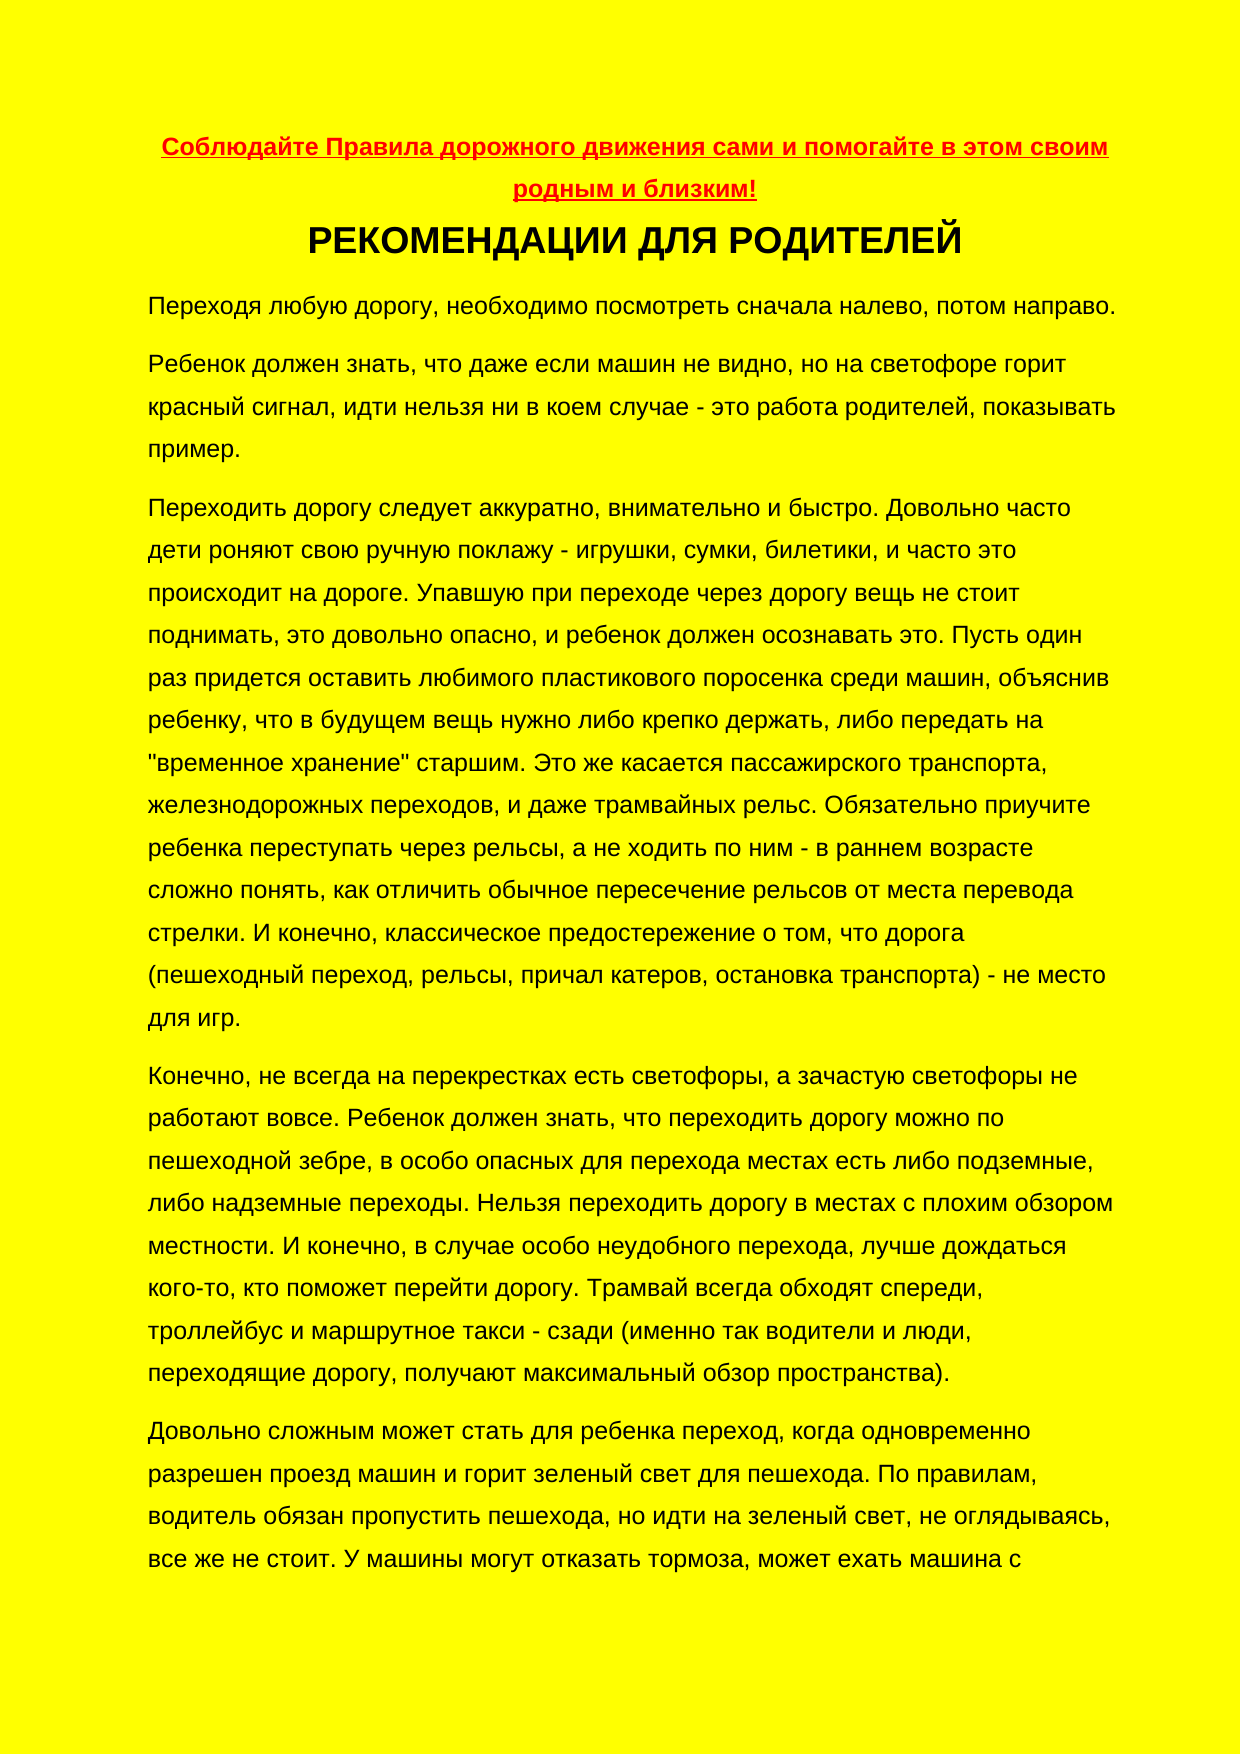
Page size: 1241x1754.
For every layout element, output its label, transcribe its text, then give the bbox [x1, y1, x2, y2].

text Рекомендации для родителей [148, 219, 1122, 262]
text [148, 1402, 1122, 1572]
text Переходить дорогу следует аккуратно, внимательно и быстро. Довольно часто дети роняют свою ручную поклажу - игрушки, сумки, билетики, и часто это происходит на дороге. Упавшую при переходе через дорогу вещь не стоит поднимать, это довольно опасно, и ребенок должен осознавать это. Пусть один раз придется оставить любимого пластикового поросенка среди машин, объяснив ребенку, что в будущем вещь нужно либо крепко держать, либо передать на "временное хранение" старшим. Это же касается пассажирского транспорта, железнодорожных переходов, и даже трамвайных рельс. Обязательно приучите ребенка переступать через рельсы, а не ходить по ним - в раннем возрасте сложно понять, как отличить обычное пересечение рельсов от места перевода стрелки. И конечно, классическое предостережение о том, что дорога (пешеходный переход, рельсы, причал катеров, остановка транспорта) - не место для игр. [148, 479, 1122, 1031]
text Конечно, не всегда на перекрестках есть светофоры, а зачастую светофоры не работают вовсе. Ребенок должен знать, что переходить дорогу можно по пешеходной зебре, в особо опасных для перехода местах есть либо подземные, либо надземные переходы. Нельзя переходить дорогу в местах с плохим обзором местности. И конечно, в случае особо неудобного перехода, лучше дождаться кого-то, кто поможет перейти дорогу. Трамвай всегда обходят спереди, троллейбус и маршрутное такси - сзади (именно так водители и люди, переходящие дорогу, получают максимальный обзор пространства). [148, 1047, 1122, 1387]
text Переходя любую дорогу, необходимо посмотреть сначала налево, потом направо. [148, 277, 1122, 320]
text Соблюдайте Правила дорожного движения сами и помогайте в этом своим родным и близким! [148, 118, 1122, 203]
text Ребенок должен знать, что даже если машин не видно, но на светофоре горит красный сигнал, идти нельзя ни в коем случае - это работа родителей, показывать пример. [148, 336, 1122, 463]
